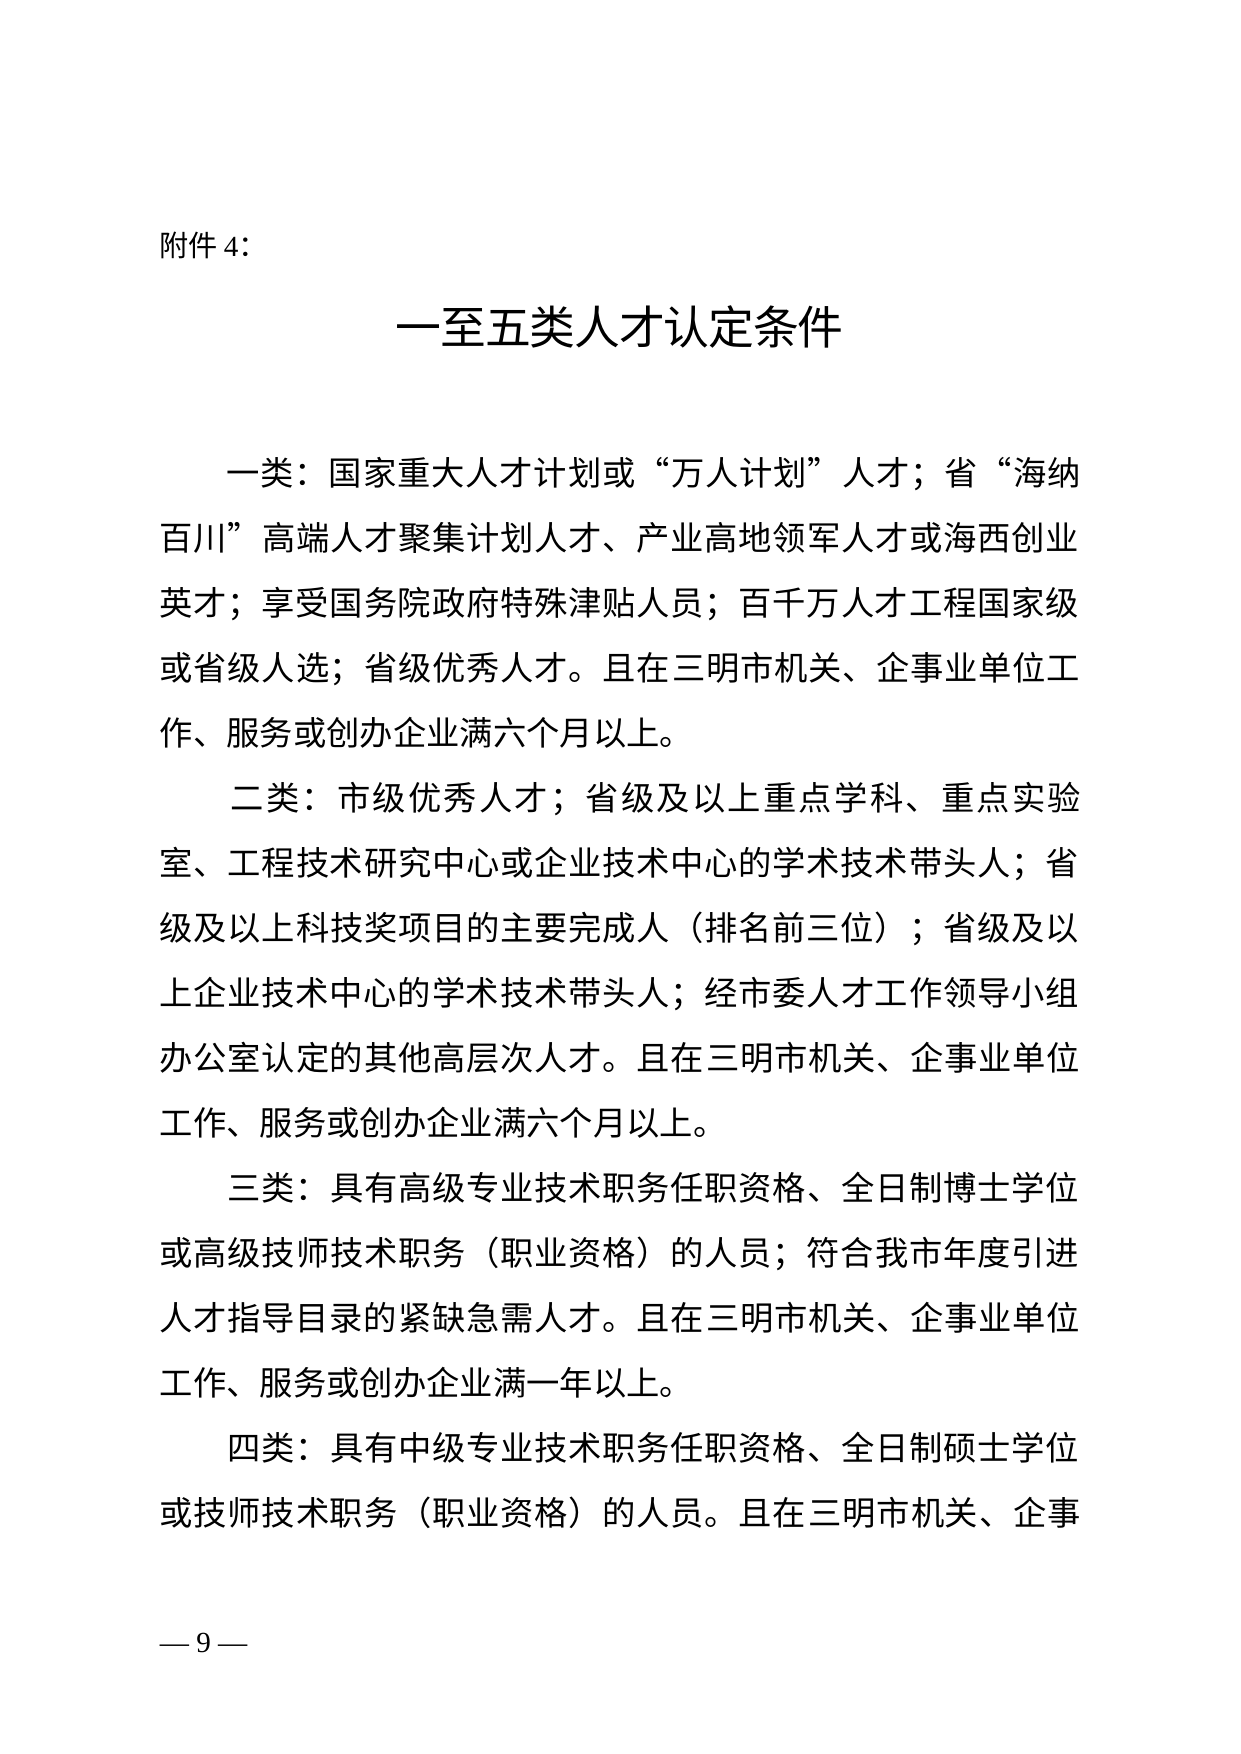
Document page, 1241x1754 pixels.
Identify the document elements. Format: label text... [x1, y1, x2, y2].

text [159, 1413, 1081, 1543]
text 一类：国家重大人才计划或“万人计划”人才；省“海纳百川”高端人才聚集计划人才、产业高地领军人才或海西创业英才；享受国务院政府特殊津贴人员；百千万人才工程国家级或省级人选；省级优秀人才。且在三明市机关、企事业单位工作、服务或创办企业满六个月以上。 [159, 438, 1081, 763]
text 二类：市级优秀人才；省级及以上重点学科、重点实验室、工程技术研究中心或企业技术中心的学术技术带头人；省级及以上科技奖项目的主要完成人（排名前三位）；省级及以上企业技术中心的学术技术带头人；经市委人才工作领导小组办公室认定的其他高层次人才。且在三明市机关、企事业单位工作、服务或创办企业满六个月以上。 [159, 763, 1081, 1153]
text 一至五类人才认定条件 [159, 276, 1081, 373]
text 三类：具有高级专业技术职务任职资格、全日制博士学位或高级技师技术职务（职业资格）的人员；符合我市年度引进人才指导目录的紧缺急需人才。且在三明市机关、企事业单位工作、服务或创办企业满一年以上。 [159, 1153, 1081, 1413]
text 附件4： [159, 211, 1081, 276]
